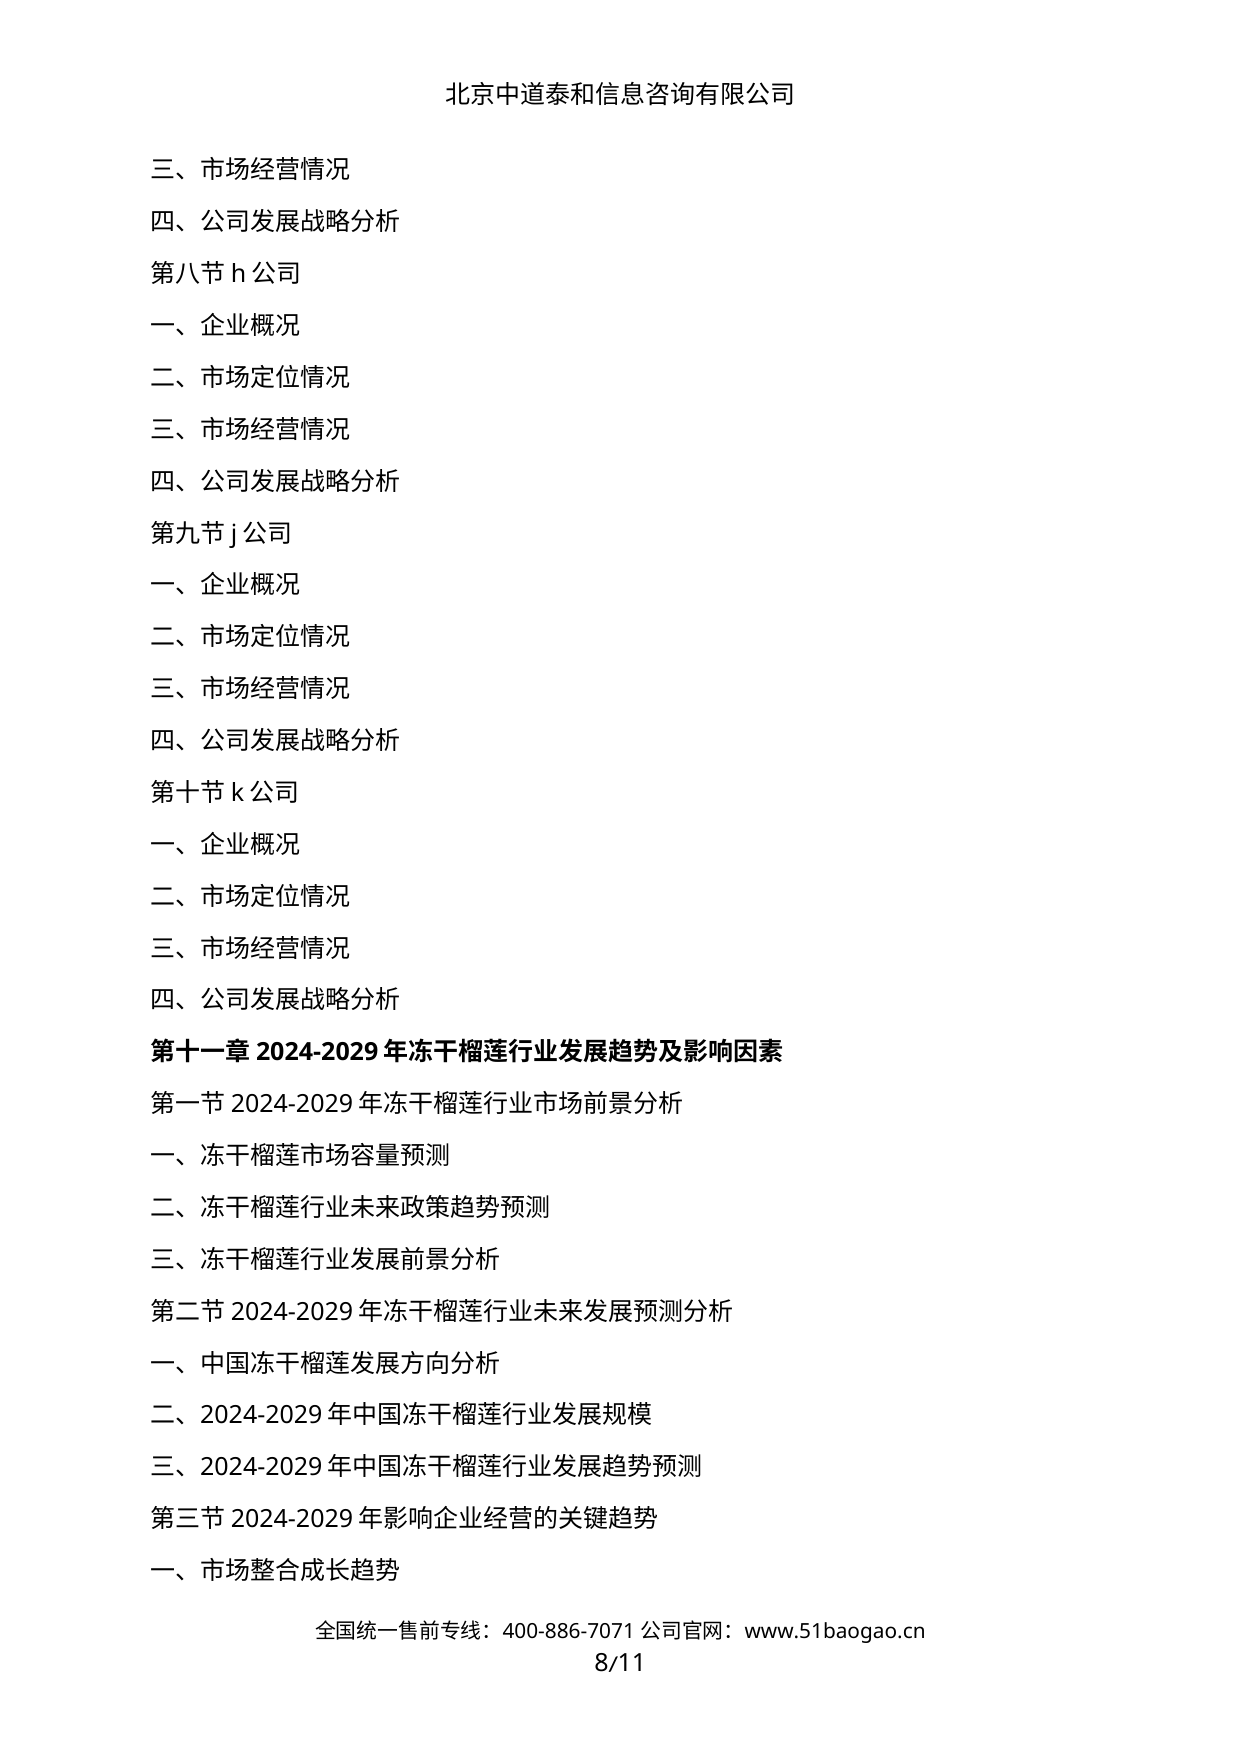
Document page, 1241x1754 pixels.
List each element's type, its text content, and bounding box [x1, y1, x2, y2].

text 三、市场经营情况 [150, 409, 1090, 446]
text 二、市场定位情况 [150, 617, 1090, 653]
text 三、冻干榴莲行业发展前景分析 [150, 1239, 1090, 1276]
text 第三节 2024-2029年影响企业经营的关键趋势 [150, 1499, 1090, 1535]
text 一、企业概况 [150, 306, 1090, 342]
text 二、市场定位情况 [150, 876, 1090, 912]
text 第一节 2024-2029年冻干榴莲行业市场前景分析 [150, 1084, 1090, 1120]
text 第十一章 2024-2029年冻干榴莲行业发展趋势及影响因素 [150, 1032, 1090, 1068]
text 三、市场经营情况 [150, 669, 1090, 705]
text 四、公司发展战略分析 [150, 980, 1090, 1016]
text 四、公司发展战略分析 [150, 721, 1090, 757]
text 四、公司发展战略分析 [150, 202, 1090, 238]
text 二、市场定位情况 [150, 357, 1090, 394]
text 第九节 j公司 [150, 513, 1090, 549]
text 第二节 2024-2029年冻干榴莲行业未来发展预测分析 [150, 1291, 1090, 1327]
text 一、企业概况 [150, 824, 1090, 861]
text 三、市场经营情况 [150, 928, 1090, 964]
text 一、中国冻干榴莲发展方向分析 [150, 1343, 1090, 1379]
text 二、冻干榴莲行业未来政策趋势预测 [150, 1187, 1090, 1224]
text 第十节 k公司 [150, 772, 1090, 809]
text 一、冻干榴莲市场容量预测 [150, 1136, 1090, 1172]
text 一、市场整合成长趋势 [150, 1551, 1090, 1587]
text 三、市场经营情况 [150, 150, 1090, 186]
text 四、公司发展战略分析 [150, 461, 1090, 497]
text 二、2024-2029年中国冻干榴莲行业发展规模 [150, 1395, 1090, 1431]
text 第八节 h公司 [150, 254, 1090, 290]
text 一、企业概况 [150, 565, 1090, 601]
text 三、2024-2029年中国冻干榴莲行业发展趋势预测 [150, 1447, 1090, 1483]
